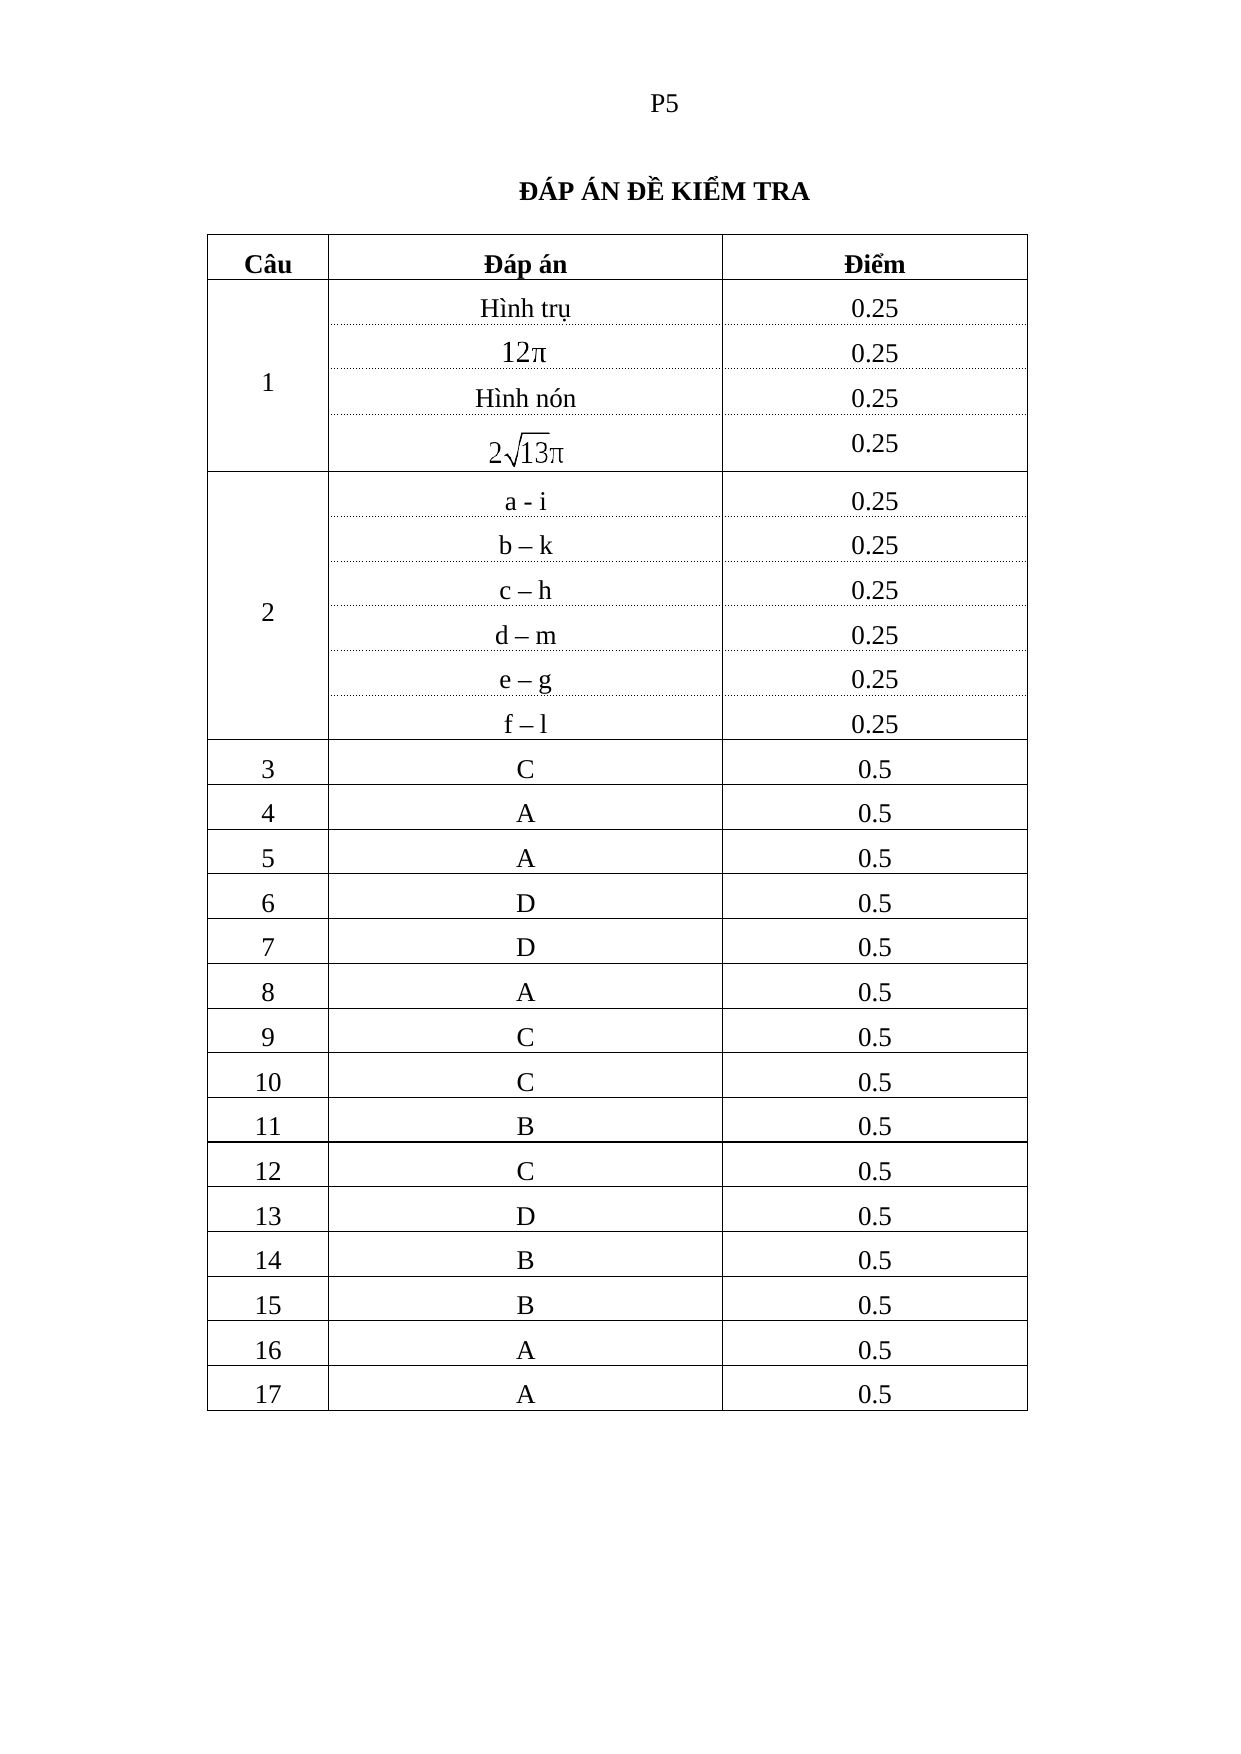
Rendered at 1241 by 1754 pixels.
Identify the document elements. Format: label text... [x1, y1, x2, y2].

table_cell 8 [208, 964, 328, 1007]
table_cell 0.5 [723, 1321, 1027, 1365]
table_header Điểm [723, 235, 1027, 279]
table_cell 14 [208, 1232, 328, 1276]
table_header Câu [208, 235, 328, 279]
table_cell 2 [208, 472, 328, 739]
table_cell 0.25 [723, 472, 1027, 516]
table_cell 1 [208, 280, 328, 471]
table_cell 0.5 [723, 785, 1027, 829]
table_cell B [329, 1232, 722, 1276]
table_cell 0.5 [723, 1277, 1027, 1320]
table_cell f – l [329, 695, 722, 739]
table_cell 0.5 [723, 740, 1027, 784]
table_cell 4 [208, 785, 328, 829]
table_cell 0.5 [723, 1053, 1027, 1097]
table_cell 16 [208, 1321, 328, 1365]
table_cell 0.5 [723, 1143, 1027, 1186]
table_cell 15 [208, 1277, 328, 1320]
table_header Đáp án [329, 235, 722, 279]
table_cell C [329, 740, 722, 784]
table_cell Hình trụ [329, 280, 722, 323]
table_cell 13 [208, 1187, 328, 1231]
table_cell d – m [329, 605, 722, 650]
table_cell 0.25 [723, 605, 1027, 650]
table_cell 0.25 [723, 368, 1027, 414]
table_cell 12 [208, 1143, 328, 1186]
table_cell B [329, 1098, 722, 1141]
table_cell C [329, 1009, 722, 1052]
table_cell 0.25 [723, 280, 1027, 323]
table_cell c – h [329, 561, 722, 605]
table_cell 0.5 [723, 830, 1027, 873]
table_cell 0.25 [723, 324, 1027, 368]
table_cell [329, 414, 722, 471]
table_cell 0.5 [723, 1009, 1027, 1052]
table_cell e – g [329, 650, 722, 694]
table_cell 17 [208, 1366, 328, 1409]
table_cell 9 [208, 1009, 328, 1052]
table_cell 11 [208, 1098, 328, 1141]
table_cell D [329, 1187, 722, 1231]
table_cell B [329, 1277, 722, 1320]
table_cell b – k [329, 516, 722, 561]
table_cell A [329, 785, 722, 829]
table_cell A [329, 1321, 722, 1365]
table_cell 0.25 [723, 650, 1027, 694]
table_cell a - i [329, 472, 722, 516]
table_cell 6 [208, 874, 328, 918]
table_cell 0.5 [723, 1232, 1027, 1276]
text ĐÁP ÁN ĐỀ KIỂM TRA [207, 175, 1122, 206]
table_cell 0.5 [723, 964, 1027, 1007]
table_cell 0.5 [723, 1366, 1027, 1409]
table_cell 0.5 [723, 1187, 1027, 1231]
table_cell D [329, 874, 722, 918]
table_cell C [329, 1053, 722, 1097]
table_cell Hình nón [329, 368, 722, 414]
table_cell A [329, 964, 722, 1007]
table_cell 0.25 [723, 414, 1027, 471]
table_cell 5 [208, 830, 328, 873]
table_cell 7 [208, 919, 328, 963]
table_cell 0.25 [723, 695, 1027, 739]
table_cell A [329, 830, 722, 873]
table_cell 0.25 [723, 561, 1027, 605]
table_cell 0.5 [723, 919, 1027, 963]
table_cell 0.5 [723, 874, 1027, 918]
table_cell 10 [208, 1053, 328, 1097]
table_cell [329, 324, 722, 368]
table_cell 0.25 [723, 516, 1027, 561]
table_cell D [329, 919, 722, 963]
table_cell 0.5 [723, 1098, 1027, 1141]
table_cell C [329, 1143, 722, 1186]
table_cell A [329, 1366, 722, 1409]
table_cell 3 [208, 740, 328, 784]
